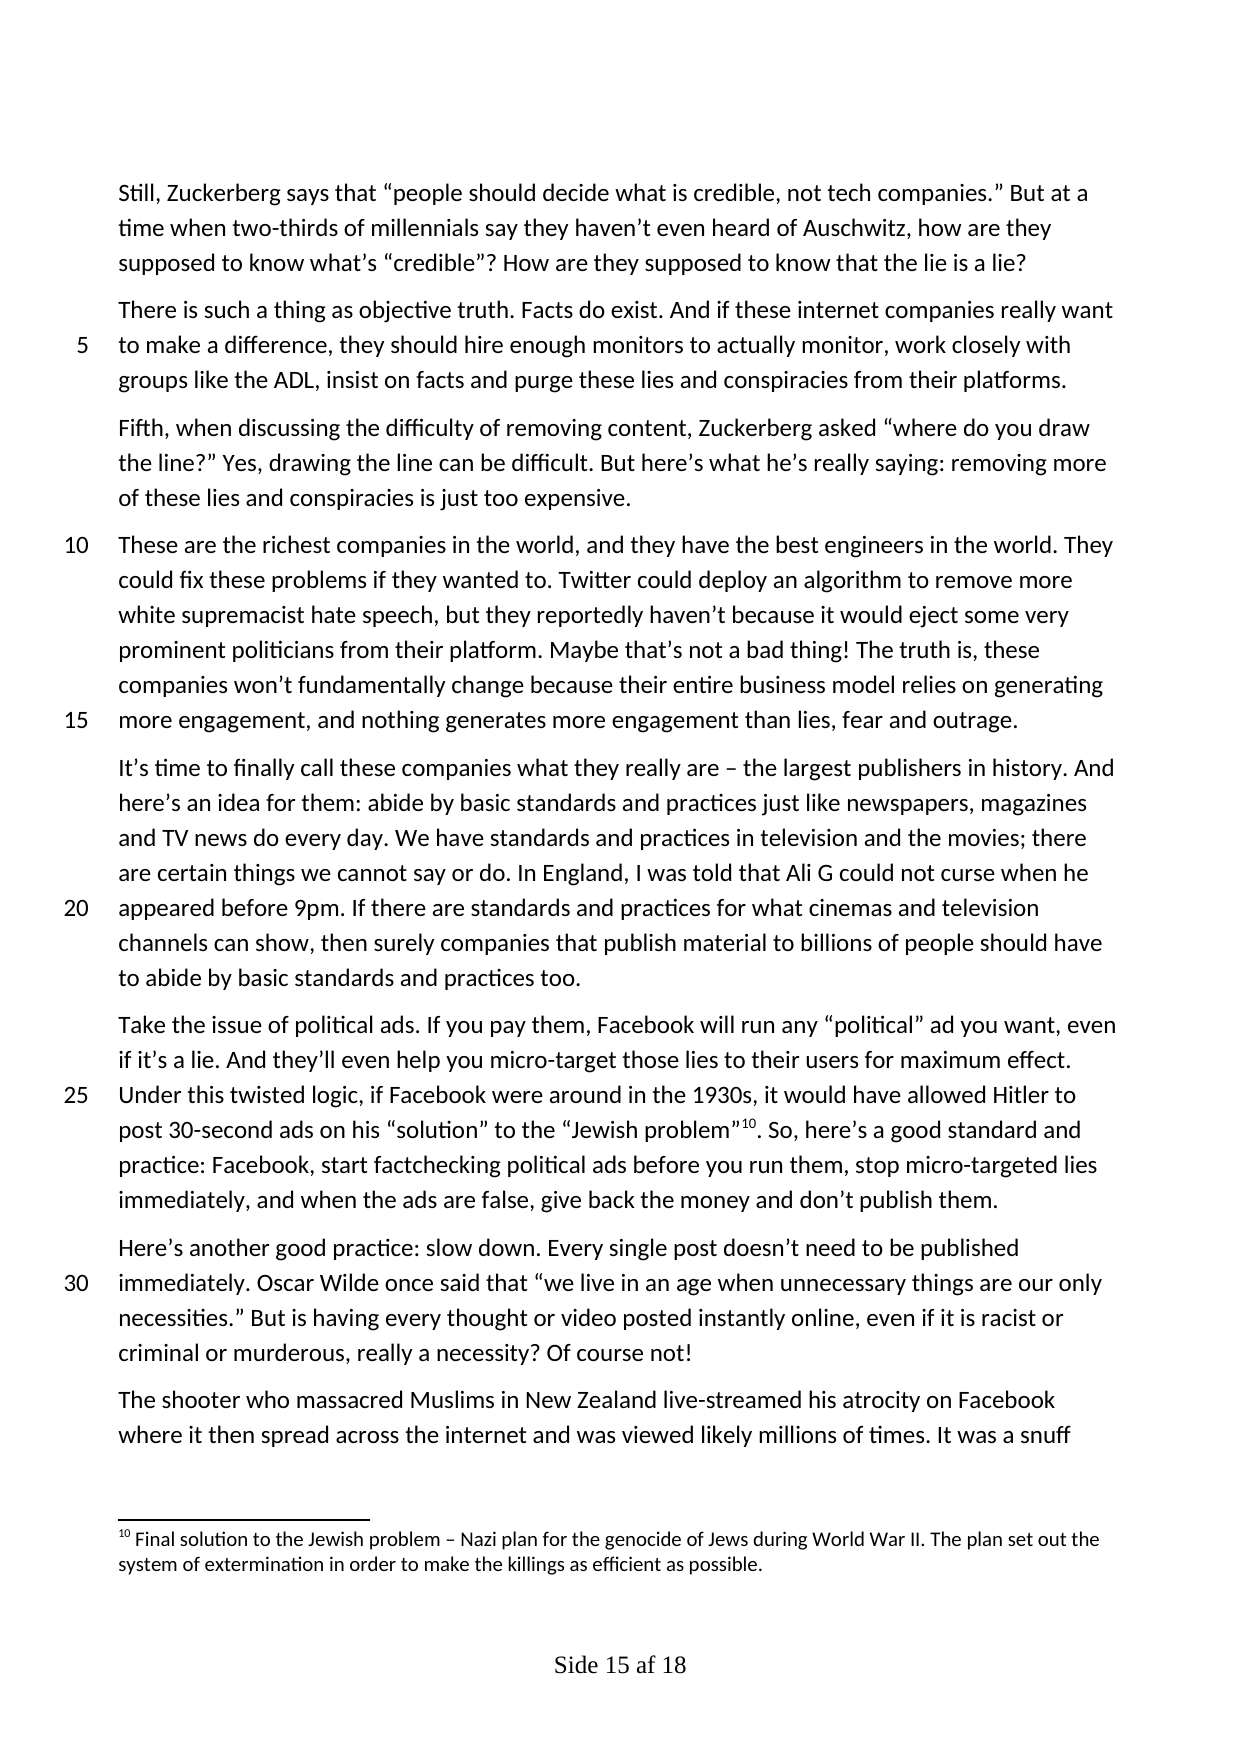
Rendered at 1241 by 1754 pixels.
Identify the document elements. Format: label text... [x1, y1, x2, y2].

text Fifth, when discussing the difficulty of removing content, Zuckerberg asked “where do you draw the line?” Yes, drawing the line can be difficult. But here’s what he’s really saying: removing more of these lies and conspiracies is just too expensive. [118, 412, 1122, 513]
text There is such a thing as objective truth. Facts do exist. And if these internet companies really want to make a difference, they should hire enough monitors to actually monitor, work closely with groups like the ADL, insist on facts and purge these lies and conspiracies from their platforms. [118, 295, 1122, 395]
text Still, Zuckerberg says that “people should decide what is credible, not tech companies.” But at a time when two-thirds of millennials say they haven’t even heard of Auschwitz, how are they supposed to know what’s “credible”? How are they supposed to know that the lie is a lie? [118, 177, 1122, 278]
text Here’s another good practice: slow down. Every single post doesn’t need to be published immediately. Oscar Wilde once said that “we live in an age when unnecessary things are our only necessities.” But is having every thought or video posted instantly online, even if it is racist or criminal or murderous, really a necessity? Of course not! [118, 1232, 1122, 1368]
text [118, 1385, 1122, 1450]
text Take the issue of political ads. If you pay them, Facebook will run any “political” ad you want, even if it’s a lie. And they’ll even help you micro-target those lies to their users for maximum effect. Under this twisted logic, if Facebook were around in the 1930s, it would have allowed Hitler to post 30-second ads on his “solution” to the “Jewish problem”. So, here’s a good standard and practice: Facebook, start factchecking political ads before you run them, stop micro-targeted lies immediately, and when the ads are false, give back the money and don’t publish them. [118, 1010, 1122, 1215]
text It’s time to finally call these companies what they really are – the largest publishers in history. And here’s an idea for them: abide by basic standards and practices just like newspapers, magazines and TV news do every day. We have standards and practices in television and the movies; there are certain things we cannot say or do. In England, I was told that Ali G could not curse when he appeared before 9pm. If there are standards and practices for what cinemas and television channels can show, then surely companies that publish material to billions of people should have to abide by basic standards and practices too. [118, 752, 1122, 993]
text These are the richest companies in the world, and they have the best engineers in the world. They could fix these problems if they wanted to. Twitter could deploy an algorithm to remove more white supremacist hate speech, but they reportedly haven’t because it would eject some very prominent politicians from their platform. Maybe that’s not a bad thing! The truth is, these companies won’t fundamentally change because their entire business model relies on generating more engagement, and nothing generates more engagement than lies, fear and outrage. [118, 530, 1122, 735]
